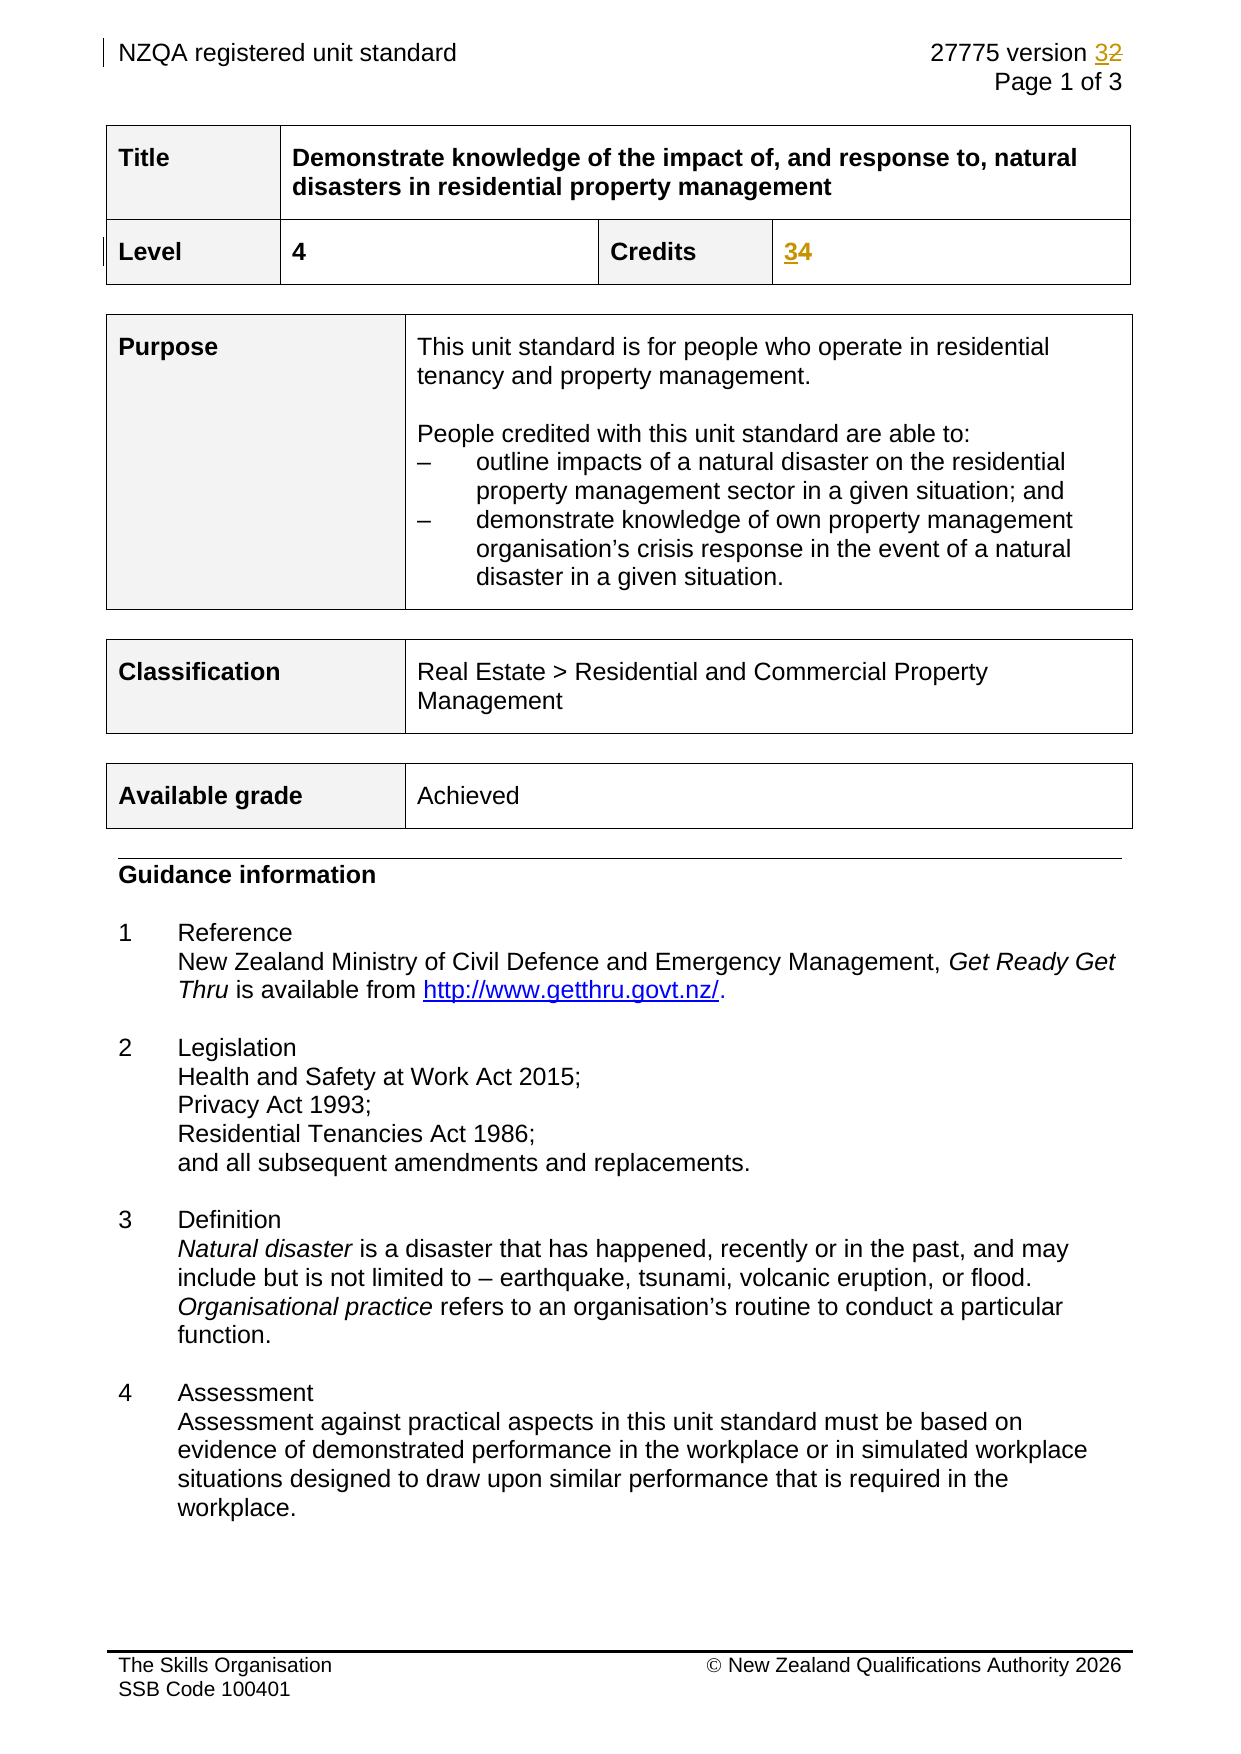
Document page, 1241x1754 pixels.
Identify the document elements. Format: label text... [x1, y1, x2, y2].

text Guidance information [118, 859, 1122, 889]
text and all subsequent amendments and replacements. [177, 1148, 1122, 1177]
text Organisational practice refers to an organisation’s routine to conduct a particular function. [177, 1292, 1122, 1349]
text 2 Legislation [118, 1033, 1122, 1062]
text Privacy Act 1993; [118, 1091, 1122, 1119]
text New Zealand Ministry of Civil Defence and Emergency Management, Get Ready Get Thru is available from http://www.getthru.govt.nz/. [118, 947, 1122, 1004]
table_header Title [107, 126, 280, 219]
table_cell [773, 220, 1130, 284]
table_header This unit standard is for people who operate in residential tenancy and property management. People credited with this unit standard are able to: – outline impacts of a natural disaster on the residential property management sector in a given situation; and – demonstrate knowledge of own property management organisation’s crisis response in the event of a natural disaster in a given situation. [406, 315, 1132, 609]
text Health and Safety at Work Act 2015; [118, 1062, 1122, 1091]
text Natural disaster is a disaster that has happened, recently or in the past, and may include but is not limited to – earthquake, tsunami, volcanic eruption, or flood. [177, 1234, 1122, 1292]
table_header Purpose [107, 315, 405, 609]
text 4 Assessment [118, 1378, 1122, 1407]
table_header Classification [107, 640, 405, 733]
table_cell Credits [599, 220, 772, 284]
table_header Available grade [107, 764, 405, 828]
text 1 Reference [118, 918, 1122, 947]
text Residential Tenancies Act 1986; [118, 1119, 1122, 1148]
table_cell 4 [281, 220, 598, 284]
table_header Demonstrate knowledge of the impact of, and response to, natural disasters in residential property management [281, 126, 1130, 219]
table_header Achieved [406, 764, 1132, 828]
text 3 Definition [118, 1206, 1122, 1234]
text Assessment against practical aspects in this unit standard must be based on evidence of demonstrated performance in the workplace or in simulated workplace situations designed to draw upon similar performance that is required in the workplace. [118, 1407, 1122, 1522]
table_header Real Estate > Residential and Commercial Property Management [406, 640, 1132, 733]
table_cell Level [107, 220, 280, 284]
